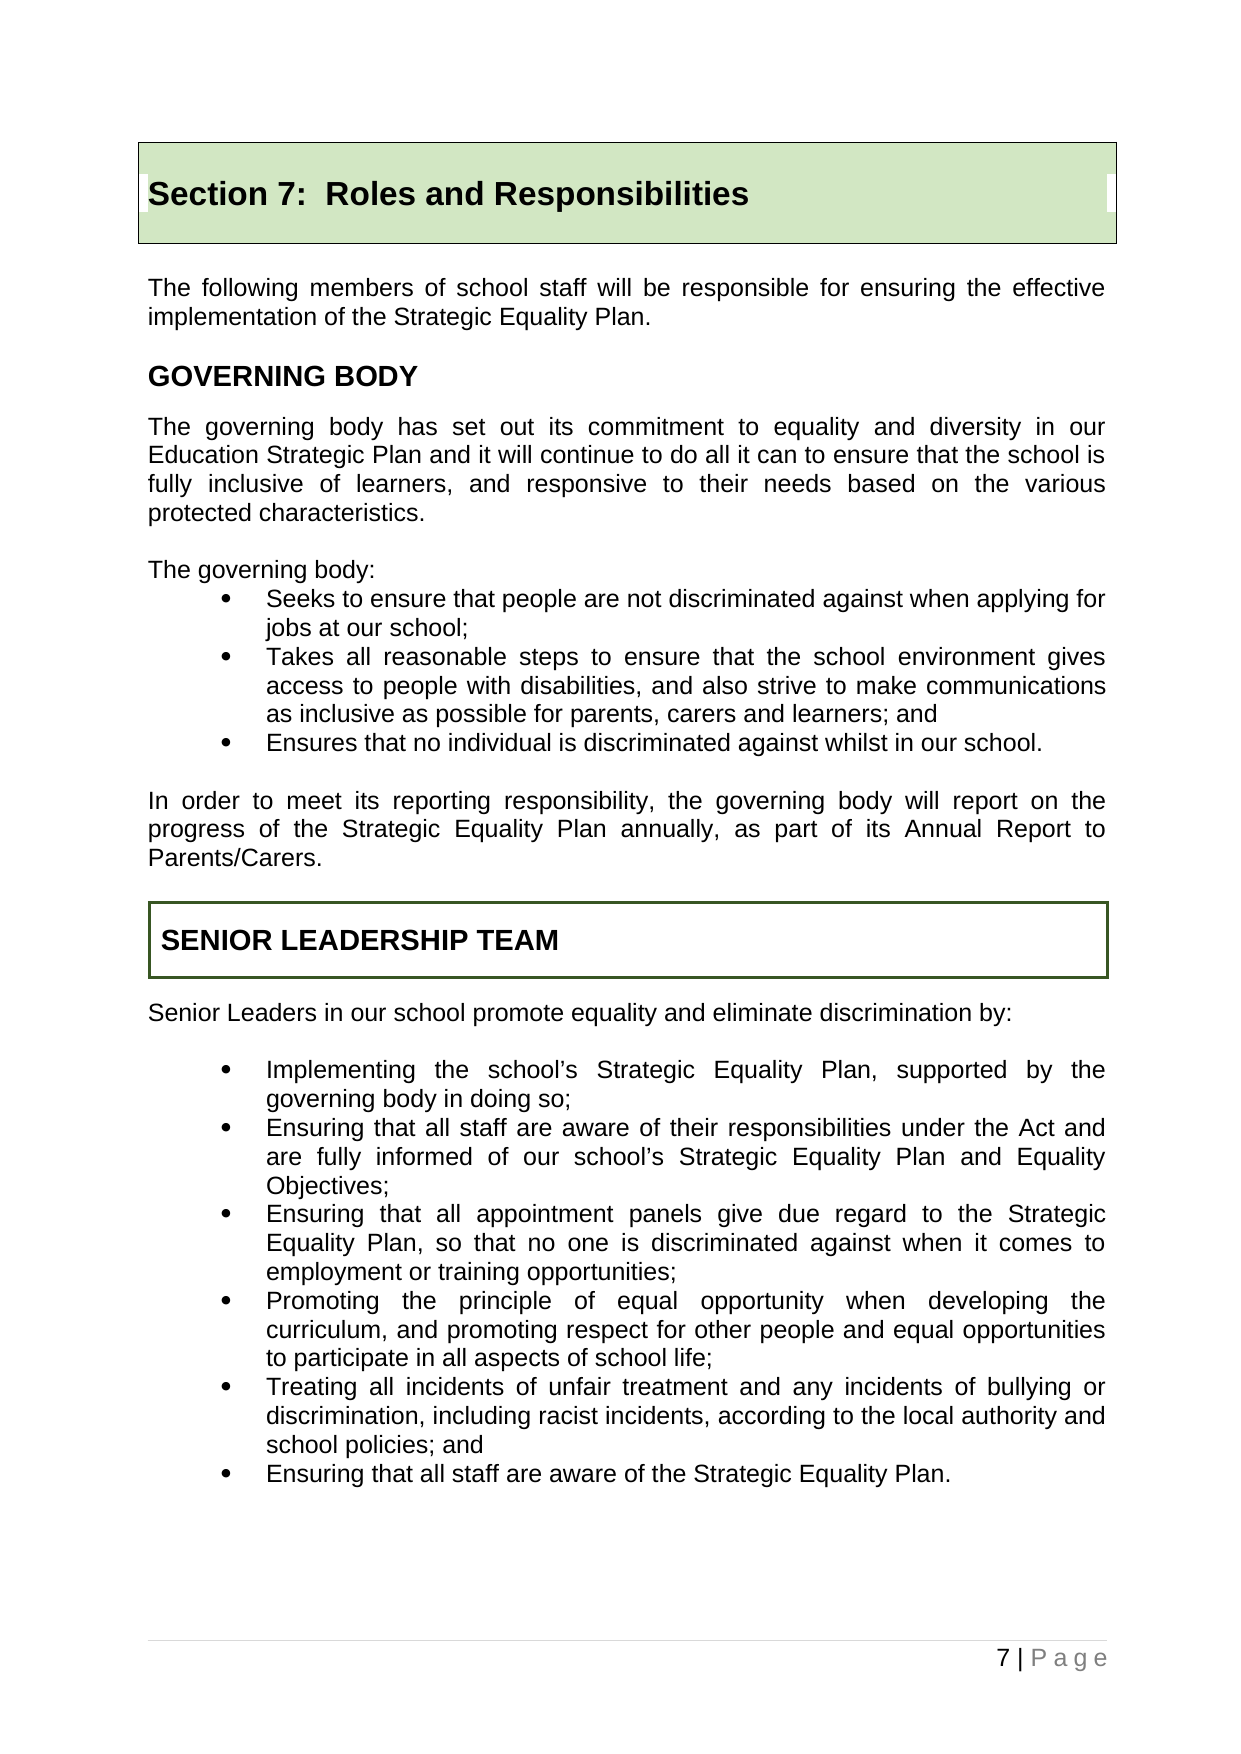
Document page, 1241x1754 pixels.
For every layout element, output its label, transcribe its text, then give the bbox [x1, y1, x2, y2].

list Ensuring that all staff are aware of their responsibilities under the Act and are fully informed of our school’s Strategic Equality Plan and Equality Objectives; [222, 1113, 1107, 1199]
list Takes all reasonable steps to ensure that the school environment gives access to people with disabilities, and also strive to make communications as inclusive as possible for parents, carers and learners; and [222, 642, 1107, 728]
text GOVERNING BODY [148, 359, 1107, 392]
list Seeks to ensure that people are not discriminated against when applying for jobs at our school; [222, 584, 1107, 642]
list Implementing the school’s Strategic Equality Plan, supported by the governing body in doing so; [222, 1056, 1107, 1113]
list Ensuring that all appointment panels give due regard to the Strategic Equality Plan, so that no one is discriminated against when it comes to employment or training opportunities; [222, 1199, 1107, 1286]
text The governing body has set out its commitment to equality and diversity in our Education Strategic Plan and it will continue to do all it can to ensure that the school is fully inclusive of learners, and responsive to their needs based on the various protected characteristics. [148, 412, 1107, 527]
list Treating all incidents of unfair treatment and any incidents of bullying or discrimination, including racist incidents, according to the local authority and school policies; and [222, 1372, 1107, 1458]
text Senior Leaders in our school promote equality and eliminate discrimination by: [148, 998, 1107, 1027]
list Promoting the principle of equal opportunity when developing the curriculum, and promoting respect for other people and equal opportunities to participate in all aspects of school life; [222, 1286, 1107, 1372]
text Section 7: Roles and Responsibilities [148, 174, 1107, 209]
text In order to meet its reporting responsibility, the governing body will report on the progress of the Strategic Equality Plan annually, as part of its Annual Report to Parents/Carers. [148, 786, 1107, 872]
text The following members of school staff will be responsible for ensuring the effective implementation of the Strategic Equality Plan. [148, 273, 1107, 330]
list Ensuring that all staff are aware of the Strategic Equality Plan. [222, 1458, 1107, 1487]
list Ensures that no individual is discriminated against whilst in our school. [222, 728, 1107, 757]
table_header SENIOR LEADERSHIP TEAM [151, 904, 1106, 976]
text The governing body: [148, 555, 1107, 584]
